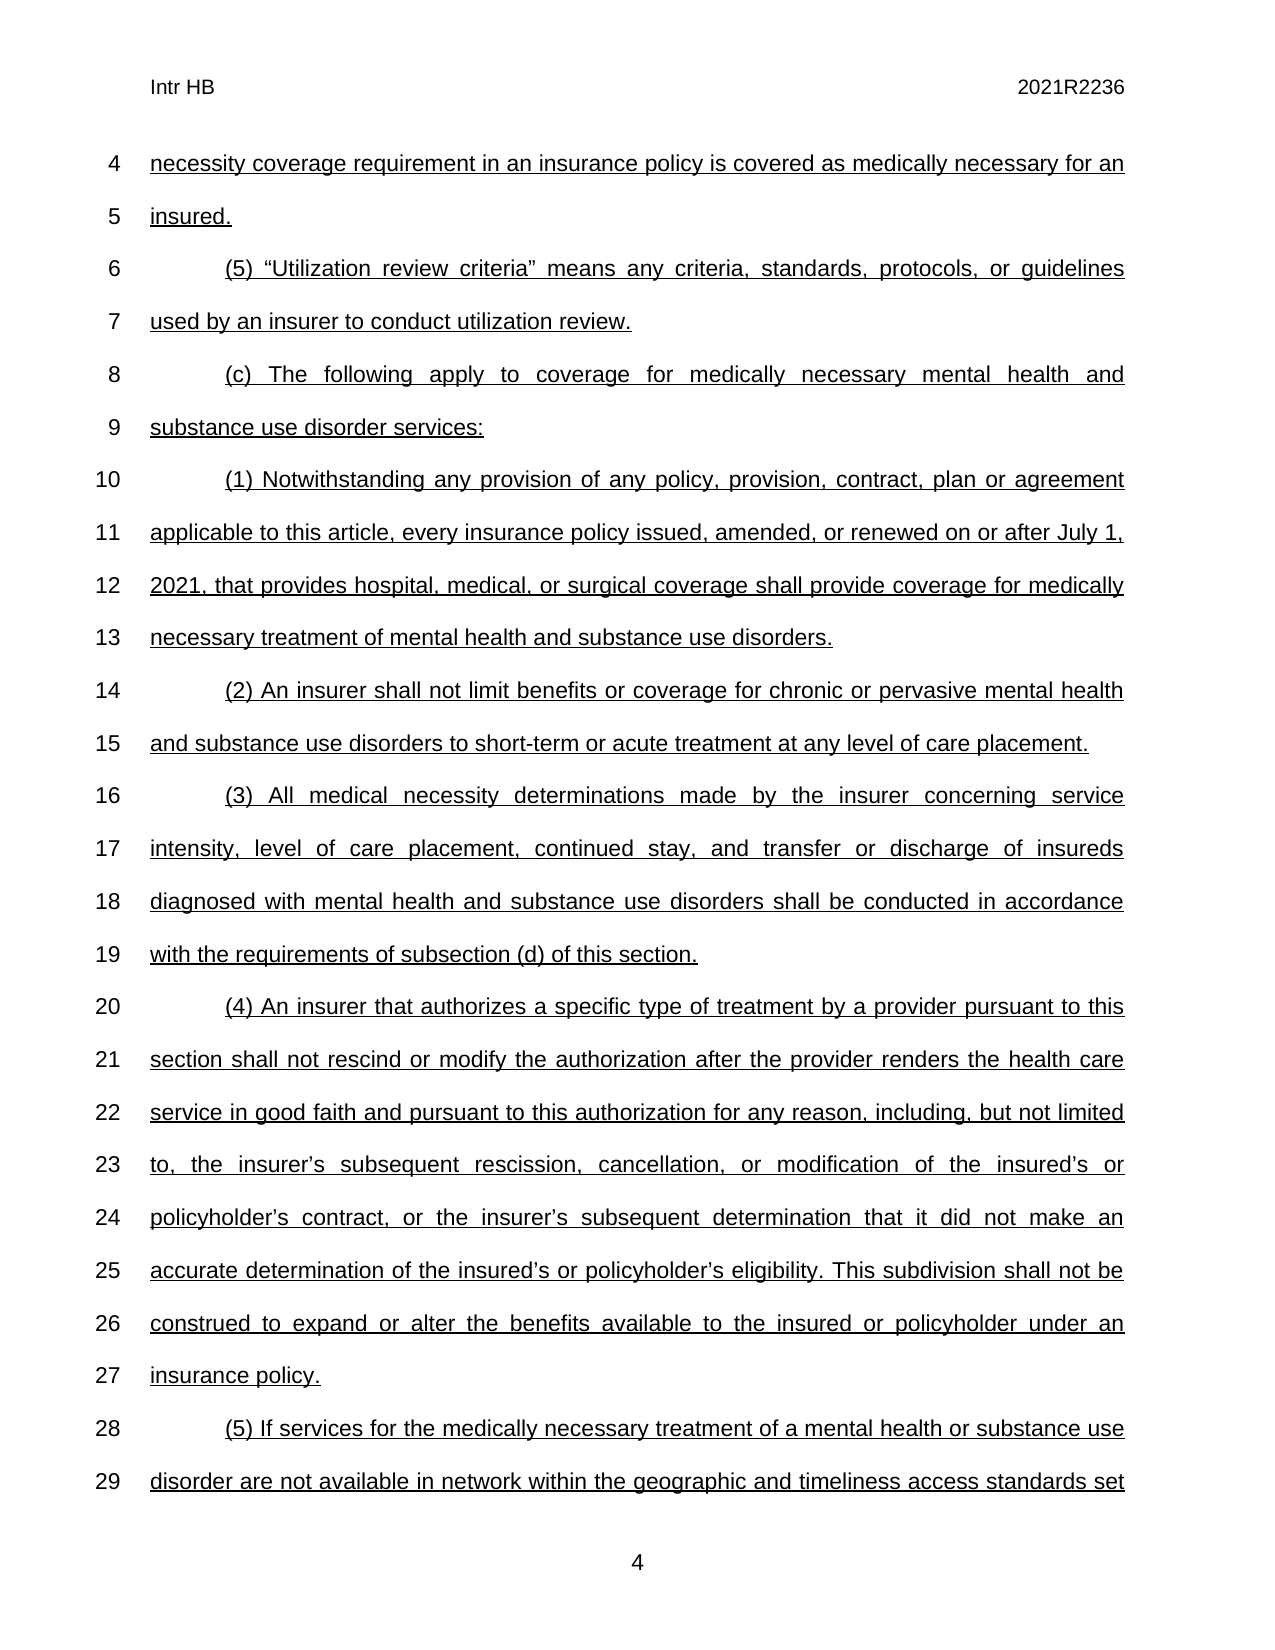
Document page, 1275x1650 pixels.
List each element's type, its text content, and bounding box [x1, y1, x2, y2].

text (4) An insurer that authorizes a specific type of treatment by a provider pursuant to this section shall not rescind or modify the authorization after the provider renders the health care service in good faith and pursuant to this authorization for any reason, including, but not limited to, the insurer’s subsequent rescission, cancellation, or modification of the insured’s or policyholder’s contract, or the insurer’s subsequent determination that it did not make an accurate determination of the insured’s or policyholder’s eligibility. This subdivision shall not be construed to expand or alter the benefits available to the insured or policyholder under an insurance policy. [150, 1175, 1125, 1332]
text (4) An insurer that authorizes a specific type of treatment by a provider pursuant to this section shall not rescind or modify the authorization after the provider renders the health care service in good faith and pursuant to this authorization for any reason, including, but not limited to, the insurer’s subsequent rescission, cancellation, or modification of the insured’s or policyholder’s contract, or the insurer’s subsequent determination that it did not make an accurate determination of the insured’s or policyholder’s eligibility. This subdivision shall not be construed to expand or alter the benefits available to the insured or policyholder under an insurance policy. [150, 1123, 1125, 1174]
text (2) An insurer shall not limit benefits or coverage for chronic or pervasive mental health and substance use disorders to short-term or acute treatment at any level of care placement. [150, 677, 1125, 756]
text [150, 150, 1125, 173]
text (4) An insurer that authorizes a specific type of treatment by a provider pursuant to this section shall not rescind or modify the authorization after the provider renders the health care service in good faith and pursuant to this authorization for any reason, including, but not limited to, the insurer’s subsequent rescission, cancellation, or modification of the insured’s or policyholder’s contract, or the insurer’s subsequent determination that it did not make an accurate determination of the insured’s or policyholder’s eligibility. This subdivision shall not be construed to expand or alter the benefits available to the insured or policyholder under an insurance policy. [150, 1070, 1125, 1121]
text (4) An insurer that authorizes a specific type of treatment by a provider pursuant to this section shall not rescind or modify the authorization after the provider renders the health care service in good faith and pursuant to this authorization for any reason, including, but not limited to, the insurer’s subsequent rescission, cancellation, or modification of the insured’s or policyholder’s contract, or the insurer’s subsequent determination that it did not make an accurate determination of the insured’s or policyholder’s eligibility. This subdivision shall not be construed to expand or alter the benefits available to the insured or policyholder under an insurance policy. [150, 1334, 1125, 1389]
text (c) The following apply to coverage for medically necessary mental health and substance use disorder services: [150, 361, 1125, 440]
text (5) “Utilization review criteria” means any criteria, standards, protocols, or guidelines used by an insurer to conduct utilization review. [150, 255, 1125, 334]
text (1) Notwithstanding any provision of any policy, provision, contract, plan or agreement applicable to this article, every insurance policy issued, amended, or renewed on or after July 1, 2021, that provides hospital, medical, or surgical coverage shall provide coverage for medically necessary treatment of mental health and substance use disorders. [150, 466, 1125, 651]
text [150, 1415, 1125, 1490]
text (4) An insurer that authorizes a specific type of treatment by a provider pursuant to this section shall not rescind or modify the authorization after the provider renders the health care service in good faith and pursuant to this authorization for any reason, including, but not limited to, the insurer’s subsequent rescission, cancellation, or modification of the insured’s or policyholder’s contract, or the insurer’s subsequent determination that it did not make an accurate determination of the insured’s or policyholder’s eligibility. This subdivision shall not be construed to expand or alter the benefits available to the insured or policyholder under an insurance policy. [150, 993, 1125, 1069]
text (3) All medical necessity determinations made by the insurer concerning service intensity, level of care placement, continued stay, and transfer or discharge of insureds diagnosed with mental health and substance use disorders shall be conducted in accordance with the requirements of subsection (d) of this section. [150, 782, 1125, 967]
